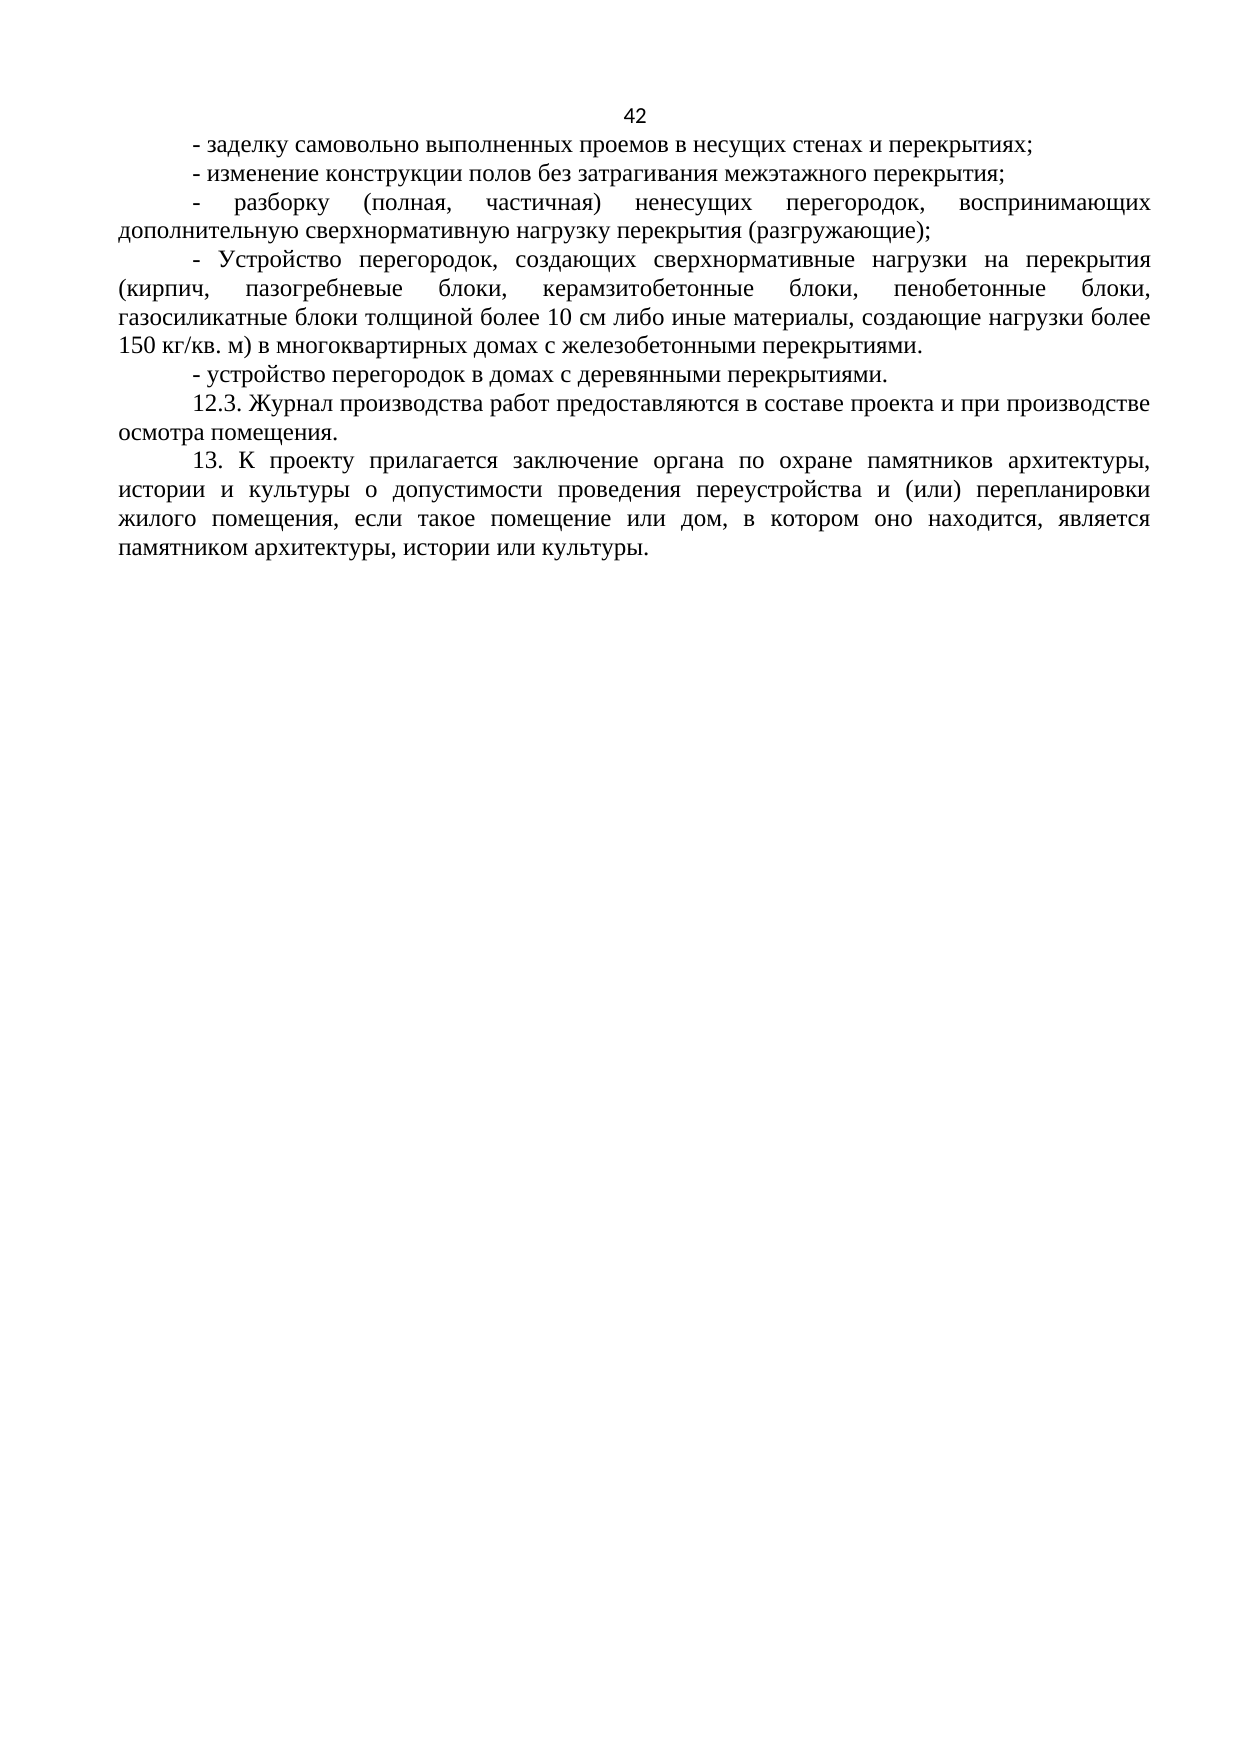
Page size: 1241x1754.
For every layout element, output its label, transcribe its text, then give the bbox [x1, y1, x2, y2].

text 12.3. Журнал производства работ предоставляются в составе проекта и при производстве осмотра помещения. [118, 388, 1152, 446]
text - изменение конструкции полов без затрагивания межэтажного перекрытия; [118, 158, 1152, 187]
text - устройство перегородок в домах с деревянными перекрытиями. [118, 359, 1152, 388]
list 13. К проекту прилагается заключение органа по охране памятников архитектуры, истории и культуры о допустимости проведения переустройства и (или) перепланировки жилого помещения, если такое помещение или дом, в котором оно находится, является памятником архитектуры, истории или культуры. [118, 446, 1152, 561]
text - Устройство перегородок, создающих сверхнормативные нагрузки на перекрытия (кирпич, пазогребневые блоки, керамзитобетонные блоки, пенобетонные блоки, газосиликатные блоки толщиной более 10 см либо иные материалы, создающие нагрузки более 150 кг/кв. м) в многоквартирных домах с железобетонными перекрытиями. [118, 244, 1152, 359]
text - разборку (полная, частичная) ненесущих перегородок, воспринимающих дополнительную сверхнормативную нагрузку перекрытия (разгружающие); [118, 187, 1152, 244]
text - заделку самовольно выполненных проемов в несущих стенах и перекрытиях; [118, 129, 1152, 158]
